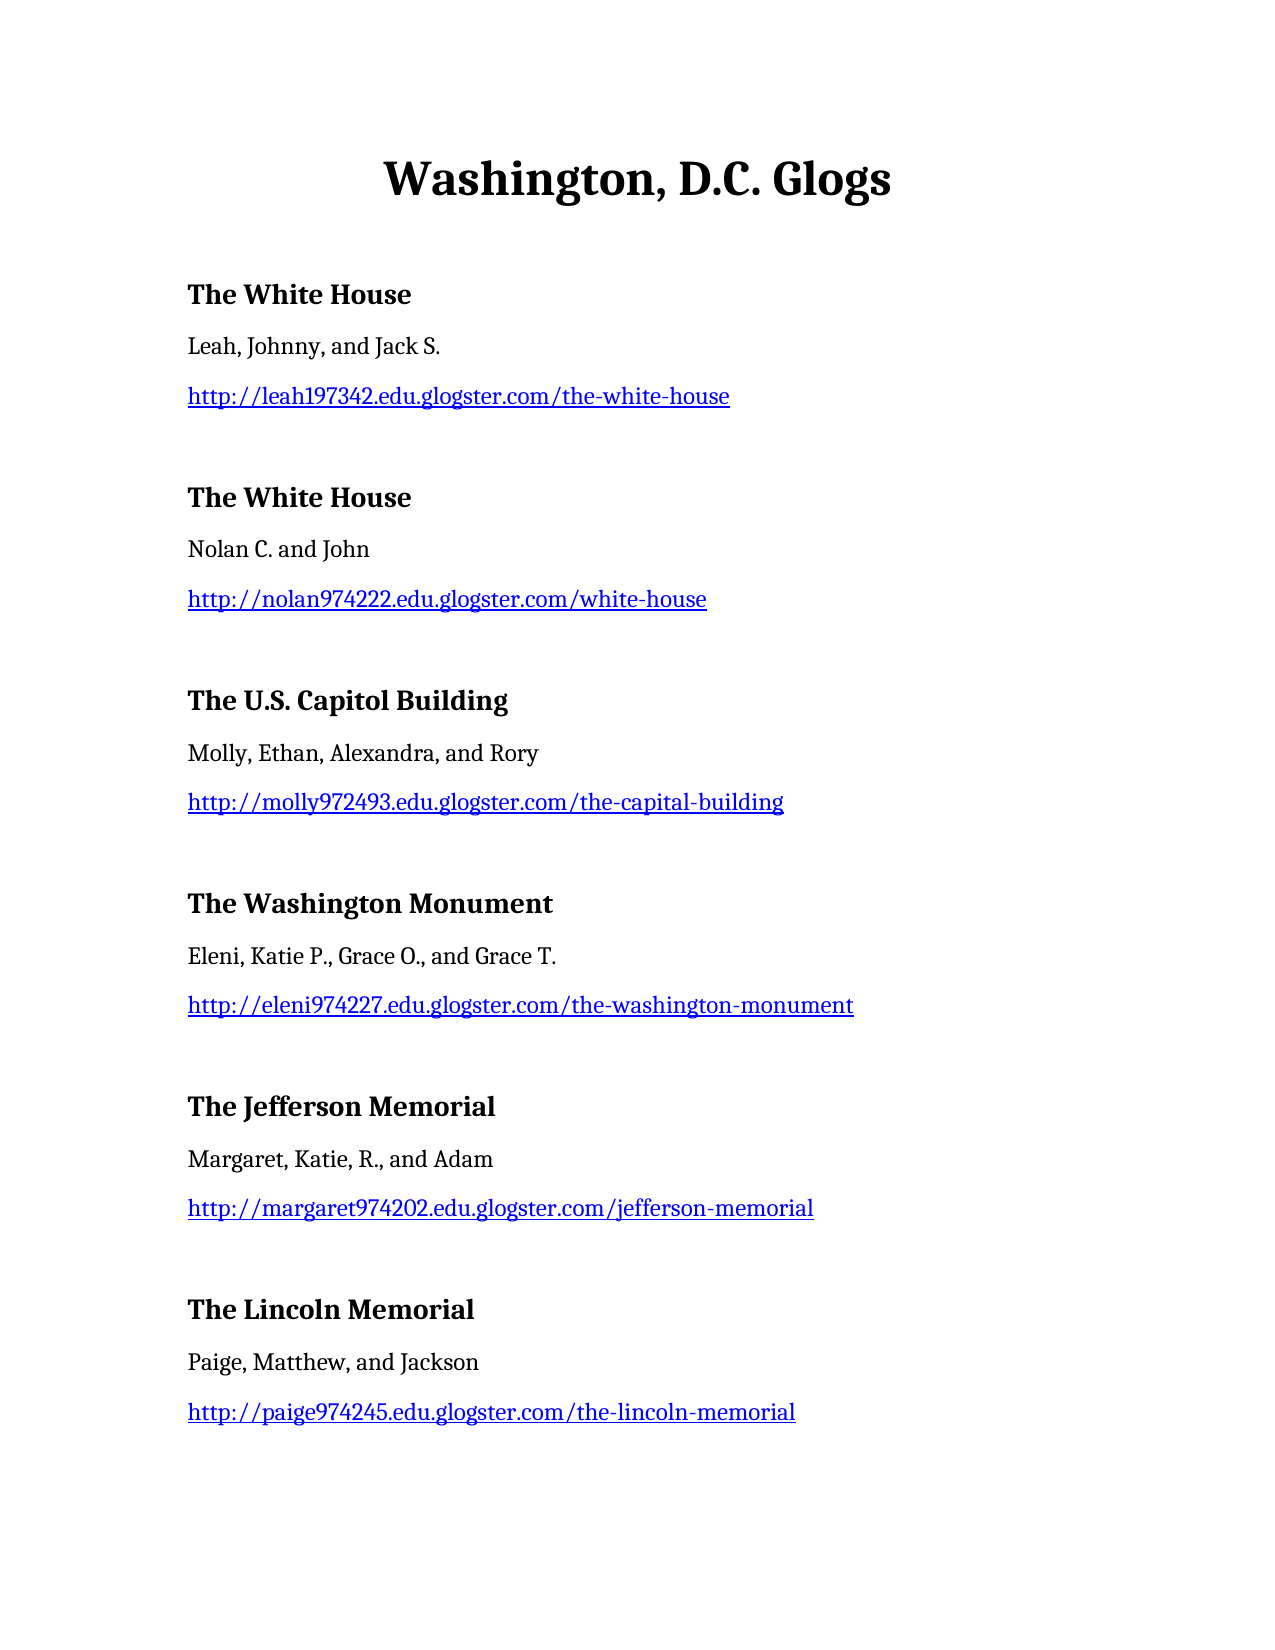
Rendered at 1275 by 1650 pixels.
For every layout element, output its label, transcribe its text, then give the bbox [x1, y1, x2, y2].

text http://leah197342.edu.glogster.com/the-white-house [187, 382, 1087, 411]
text The Jefferson Memorial [187, 1090, 1087, 1124]
text Paige, Matthew, and Jackson [187, 1348, 1087, 1377]
text Margaret, Katie, R., and Adam [187, 1145, 1087, 1173]
text The Lincoln Memorial [187, 1293, 1087, 1327]
text The White House [187, 278, 1087, 311]
text http://nolan974222.edu.glogster.com/white-house [187, 585, 1087, 614]
text The U.S. Capitol Building [187, 684, 1087, 718]
text Eleni, Katie P., Grace O., and Grace T. [187, 942, 1087, 970]
text The White House [187, 481, 1087, 514]
text http://eleni974227.edu.glogster.com/the-washington-monument [187, 991, 1087, 1020]
text http://paige974245.edu.glogster.com/the-lincoln-memorial [187, 1397, 1087, 1426]
text Molly, Ethan, Alexandra, and Rory [187, 738, 1087, 767]
text Nolan C. and John [187, 535, 1087, 564]
text Washington, D.C. Glogs [187, 150, 1087, 207]
text The Washington Monument [187, 887, 1087, 921]
text Leah, Johnny, and Jack S. [187, 332, 1087, 361]
text http://margaret974202.edu.glogster.com/jefferson-memorial [187, 1194, 1087, 1223]
text http://molly972493.edu.glogster.com/the-capital-building [187, 788, 1087, 817]
